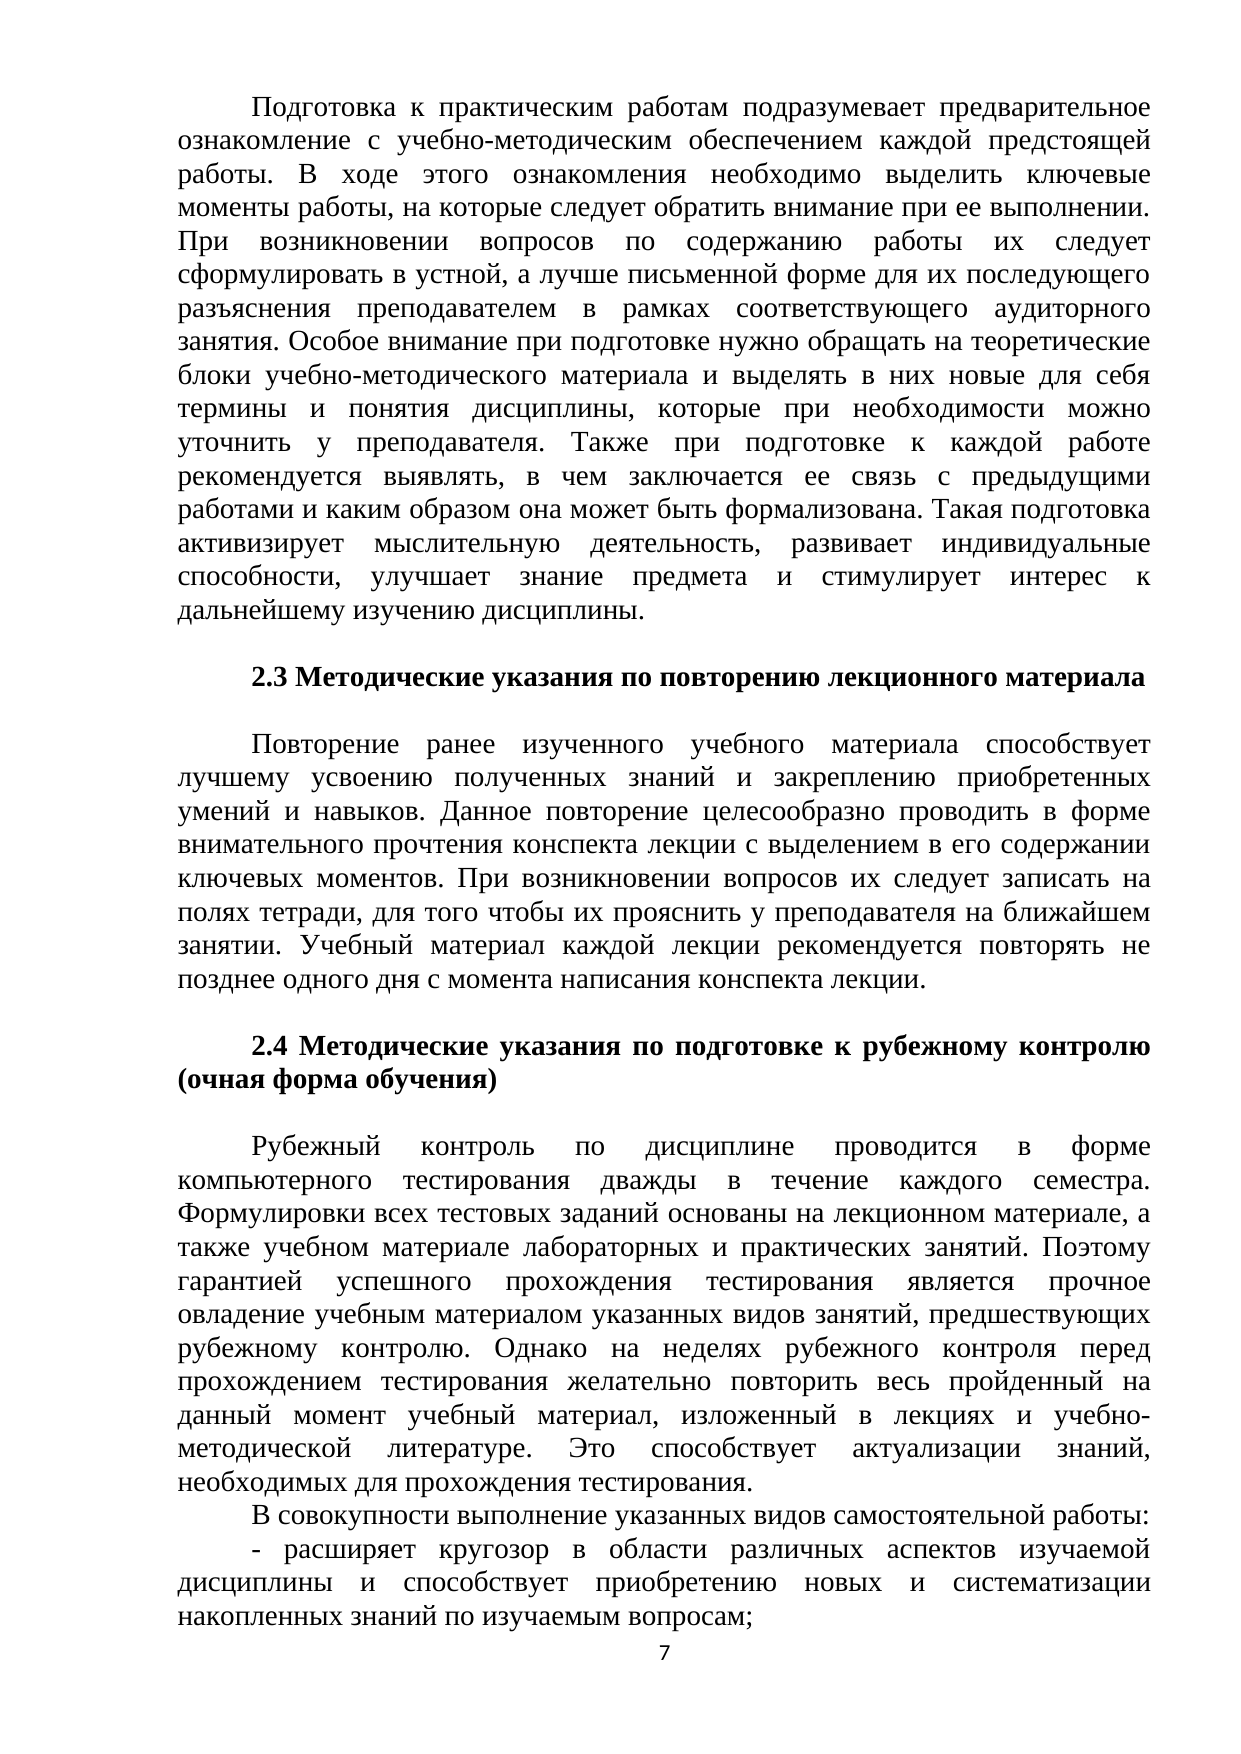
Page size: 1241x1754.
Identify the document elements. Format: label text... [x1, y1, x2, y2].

text Рубежный контроль по дисциплине проводится в форме компьютерного тестирования дважды в течение каждого семестра. Формулировки всех тестовых заданий основаны на лекционном материале, а также учебном материале лабораторных и практических занятий. Поэтому гарантией успешного прохождения тестирования является прочное овладение учебным материалом указанных видов занятий, предшествующих рубежному контролю. Однако на неделях рубежного контроля перед прохождением тестирования желательно повторить весь пройденный на данный момент учебный материал, изложенный в лекциях и учебно-методической литературе. Это способствует актуализации знаний, необходимых для прохождения тестирования. [177, 1128, 1152, 1497]
subtitle 2.3 Методические указания по повторению лекционного материала [177, 659, 1152, 692]
text Подготовка к практическим работам подразумевает предварительное ознакомление с учебно-методическим обеспечением каждой предстоящей работы. В ходе этого ознакомления необходимо выделить ключевые моменты работы, на которые следует обратить внимание при ее выполнении. При возникновении вопросов по содержанию работы их следует сформулировать в устной, а лучше письменной форме для их последующего разъяснения преподавателем в рамках соответствующего аудиторного занятия. Особое внимание при подготовке нужно обращать на теоретические блоки учебно-методического материала и выделять в них новые для себя термины и понятия дисциплины, которые при необходимости можно уточнить у преподавателя. Также при подготовке к каждой работе рекомендуется выявлять, в чем заключается ее связь с предыдущими работами и каким образом она может быть формализована. Такая подготовка активизирует мыслительную деятельность, развивает индивидуальные способности, улучшает знание предмета и стимулирует интерес к дальнейшему изучению дисциплины. [177, 89, 1152, 625]
text В совокупности выполнение указанных видов самостоятельной работы: [177, 1497, 1152, 1531]
list - расширяет кругозор в области различных аспектов изучаемой дисциплины и способствует приобретению новых и систематизации накопленных знаний по изучаемым вопросам; [177, 1531, 1152, 1632]
subtitle 2.4 Методические указания по подготовке к рубежному контролю (очная форма обучения) [177, 1028, 1152, 1095]
text Повторение ранее изученного учебного материала способствует лучшему усвоению полученных знаний и закреплению приобретенных умений и навыков. Данное повторение целесообразно проводить в форме внимательного прочтения конспекта лекции с выделением в его содержании ключевых моментов. При возникновении вопросов их следует записать на полях тетради, для того чтобы их прояснить у преподавателя на ближайшем занятии. Учебный материал каждой лекции рекомендуется повторять не позднее одного дня с момента написания конспекта лекции. [177, 726, 1152, 994]
